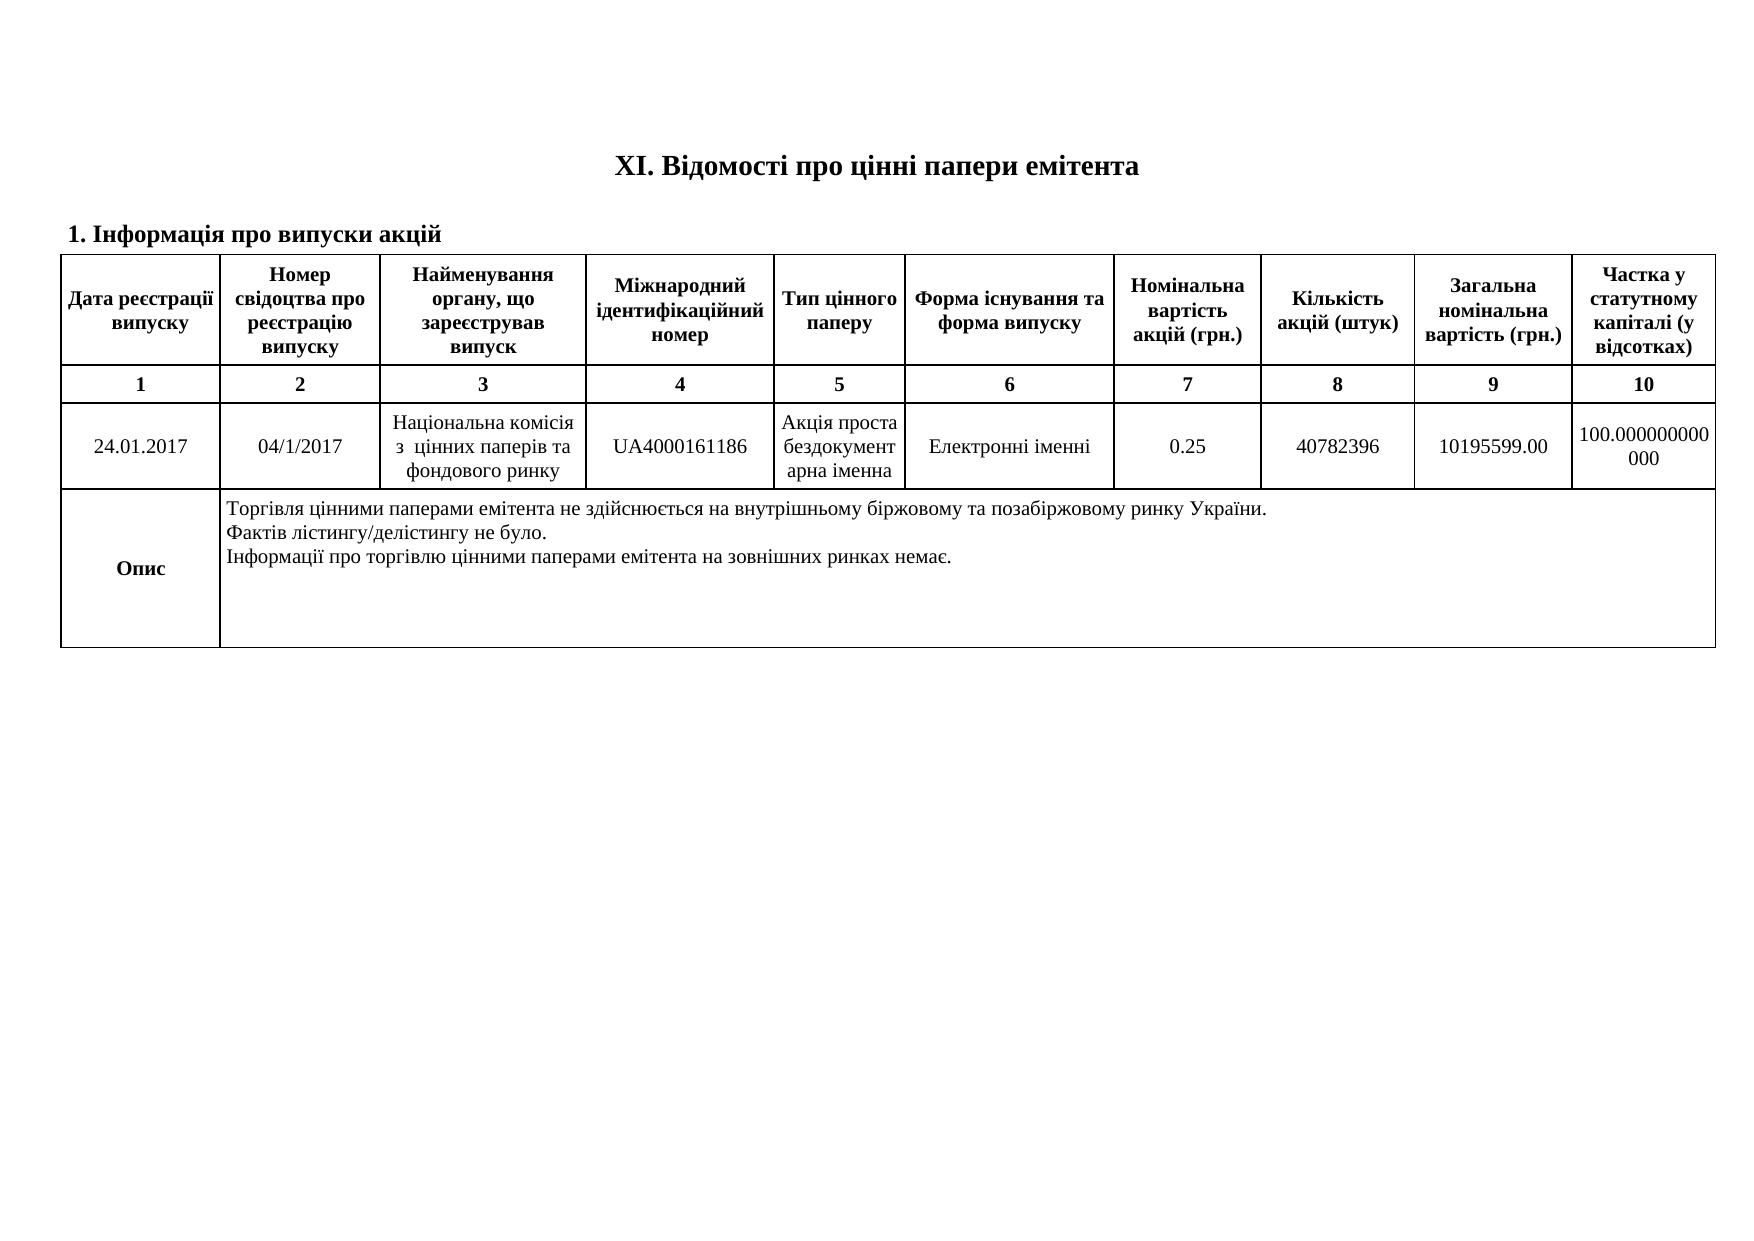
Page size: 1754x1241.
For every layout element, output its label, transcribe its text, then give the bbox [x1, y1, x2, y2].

table_cell Торгiвля цiнними паперами емiтента не здiйснюється на внутрiшньому бiржовому та позабiржовому ринку України. Фактiв лiстингу/делiстингу не було. Iнформацiї про торгiвлю цiнними паперами емiтента на зовнiшних ринках немає. [221, 490, 1715, 647]
table_header Дата реєстрації випуску [62, 255, 219, 364]
table_header Кількість акцій (штук) [1262, 255, 1414, 364]
table_cell Електроннi iменнi [906, 404, 1113, 488]
table_cell Опис [62, 490, 219, 647]
table_cell 0.25 [1115, 404, 1260, 488]
table_cell 100.000000000000 [1573, 404, 1715, 488]
table_cell 8 [1262, 366, 1414, 402]
table_cell 9 [1415, 366, 1571, 402]
table_header Номінальна вартість акцій (грн.) [1115, 255, 1260, 364]
table_cell 2 [221, 366, 379, 402]
table_cell 1 [62, 366, 219, 402]
table_cell 6 [906, 366, 1113, 402]
table_header 1. Інформація про випуски акцій [61, 213, 1713, 254]
table_header Частка у статутному капіталі (у відсотках) [1573, 255, 1715, 364]
table_cell 10 [1573, 366, 1715, 402]
table_header Найменування органу, що зареєстрував випуск [381, 255, 585, 364]
table_cell 7 [1115, 366, 1260, 402]
table_header Номер свідоцтва про реєстрацію випуску [221, 255, 379, 364]
text XI. Відомості про цінні папери емітента [38, 148, 1716, 181]
table_cell 04/1/2017 [221, 404, 379, 488]
table_header Тип цінного паперу [775, 255, 904, 364]
table_header Форма існування та форма випуску [906, 255, 1113, 364]
table_cell 3 [381, 366, 585, 402]
table_cell 5 [775, 366, 904, 402]
table_cell 24.01.2017 [62, 404, 219, 488]
table_header Міжнародний ідентифікаційний номер [587, 255, 773, 364]
table_cell 40782396 [1262, 404, 1414, 488]
table_cell UA4000161186 [587, 404, 773, 488]
table_header Загальна номінальна вартість (грн.) [1415, 255, 1571, 364]
table_cell 10195599.00 [1415, 404, 1571, 488]
table_cell 4 [587, 366, 773, 402]
table_cell Акція проста бездокументарна іменна [775, 404, 904, 488]
table_cell Національна комісія з цінних паперів та фондового ринку [381, 404, 585, 488]
